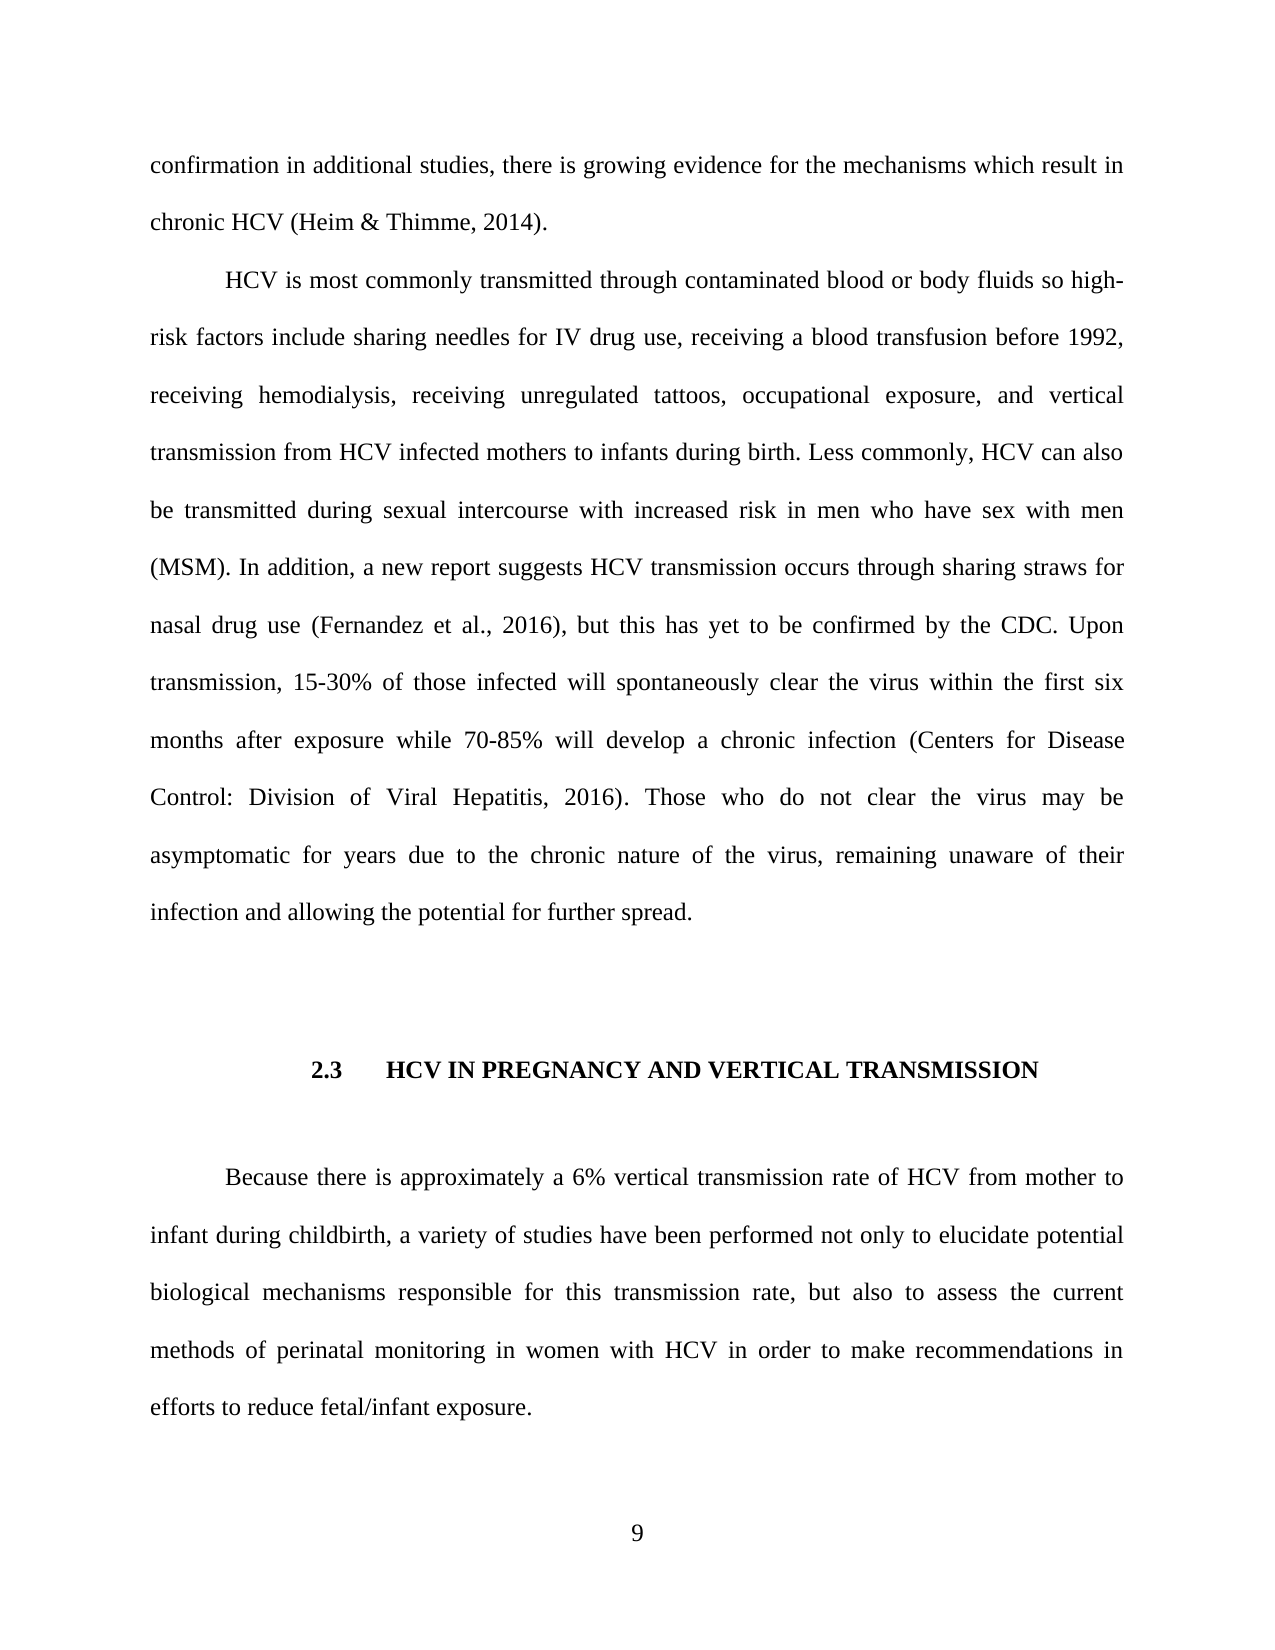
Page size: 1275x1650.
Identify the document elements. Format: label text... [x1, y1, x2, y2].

text HCV is most commonly transmitted through contaminated blood or body fluids so high-risk factors include sharing needles for IV drug use, receiving a blood transfusion before 1992, receiving hemodialysis, receiving unregulated tattoos, occupational exposure, and vertical transmission from HCV infected mothers to infants during birth. Less commonly, HCV can also be transmitted during sexual intercourse with increased risk in men who have sex with men (MSM). In addition, a new report suggests HCV transmission occurs through sharing straws for nasal drug use (Fernandez et al., 2016), but this has yet to be confirmed by the CDC. Upon transmission, 15-30% of those infected will spontaneously clear the virus within the first six months after exposure while 70-85% will develop a chronic infection (Centers for Disease Control: Division of Viral Hepatitis, 2016). Those who do not clear the virus may be asymptomatic for years due to the chronic nature of the virus, remaining unaware of their infection and allowing the potential for further spread. [150, 265, 1125, 926]
text Because there is approximately a 6% vertical transmission rate of HCV from mother to infant during childbirth, a variety of studies have been performed not only to elucidate potential biological mechanisms responsible for this transmission rate, but also to assess the current methods of perinatal monitoring in women with HCV in order to make recommendations in efforts to reduce fetal/infant exposure. [150, 1162, 1125, 1421]
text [150, 150, 1125, 236]
subtitle HCV IN PREGNANCY AND VERTICAL TRANSMISSION [150, 1055, 1125, 1084]
